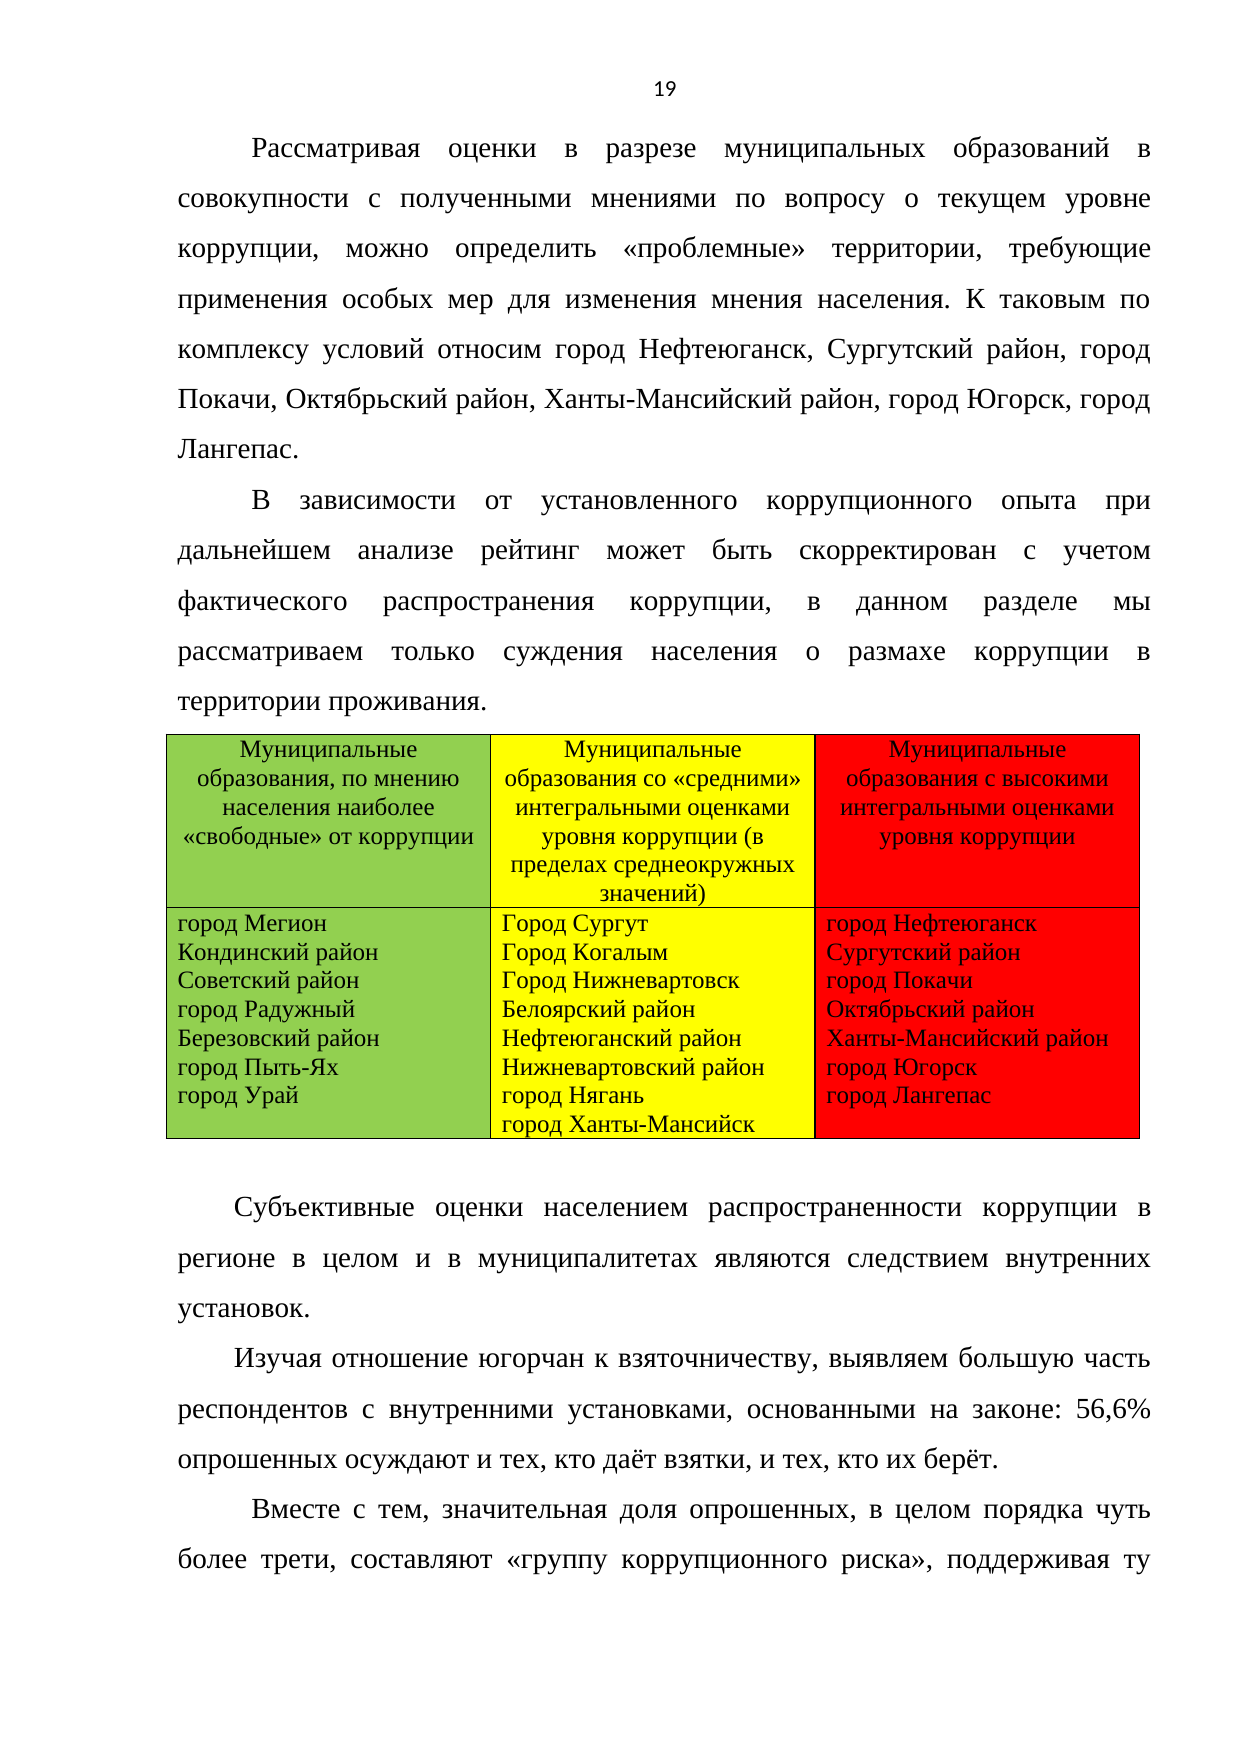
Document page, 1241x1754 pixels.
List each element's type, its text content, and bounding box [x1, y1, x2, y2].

text В зависимости от установленного коррупционного опыта при дальнейшем анализе рейтинг может быть скорректирован с учетом фактического распространения коррупции, в данном разделе мы рассматриваем только суждения населения о размахе коррупции в территории проживания. [177, 482, 1152, 717]
text Рассматривая оценки в разрезе муниципальных образований в совокупности с полученными мнениями по вопросу о текущем уровне коррупции, можно определить «проблемные» территории, требующие применения особых мер для изменения мнения населения. К таковым по комплексу условий относим город Нефтеюганск, Сургутский район, город Покачи, Октябрьский район, Ханты-Мансийский район, город Югорск, город Лангепас. [177, 130, 1152, 465]
table_cell Город Сургут Город Когалым Город Нижневартовск Белоярский район Нефтеюганский район Нижневартовский район город Нягань город Ханты-Мансийск [491, 908, 814, 1138]
table_header Муниципальные образования, по мнению населения наиболее «свободные» от коррупции [167, 735, 490, 907]
table_header Муниципальные образования с высокими интегральными оценками уровня коррупции [816, 735, 1139, 907]
text Субъективные оценки населением распространенности коррупции в регионе в целом и в муниципалитетах являются следствием внутренних установок. [177, 1189, 1152, 1324]
text Изучая отношение югорчан к взяточничеству, выявляем большую часть респондентов с внутренними установками, основанными на законе: 56,6% опрошенных осуждают и тех, кто даёт взятки, и тех, кто их берёт. [177, 1340, 1152, 1474]
table_cell город Нефтеюганск Сургутский район город Покачи Октябрьский район Ханты-Мансийский район город Югорск город Лангепас [816, 908, 1139, 1138]
table_header Муниципальные образования со «средними» интегральными оценками уровня коррупции (в пределах среднеокружных значений) [491, 735, 814, 907]
table_cell город Мегион Кондинский район Советский район город Радужный Березовский район город Пыть-Ях город Урай [167, 908, 490, 1138]
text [177, 1491, 1152, 1575]
